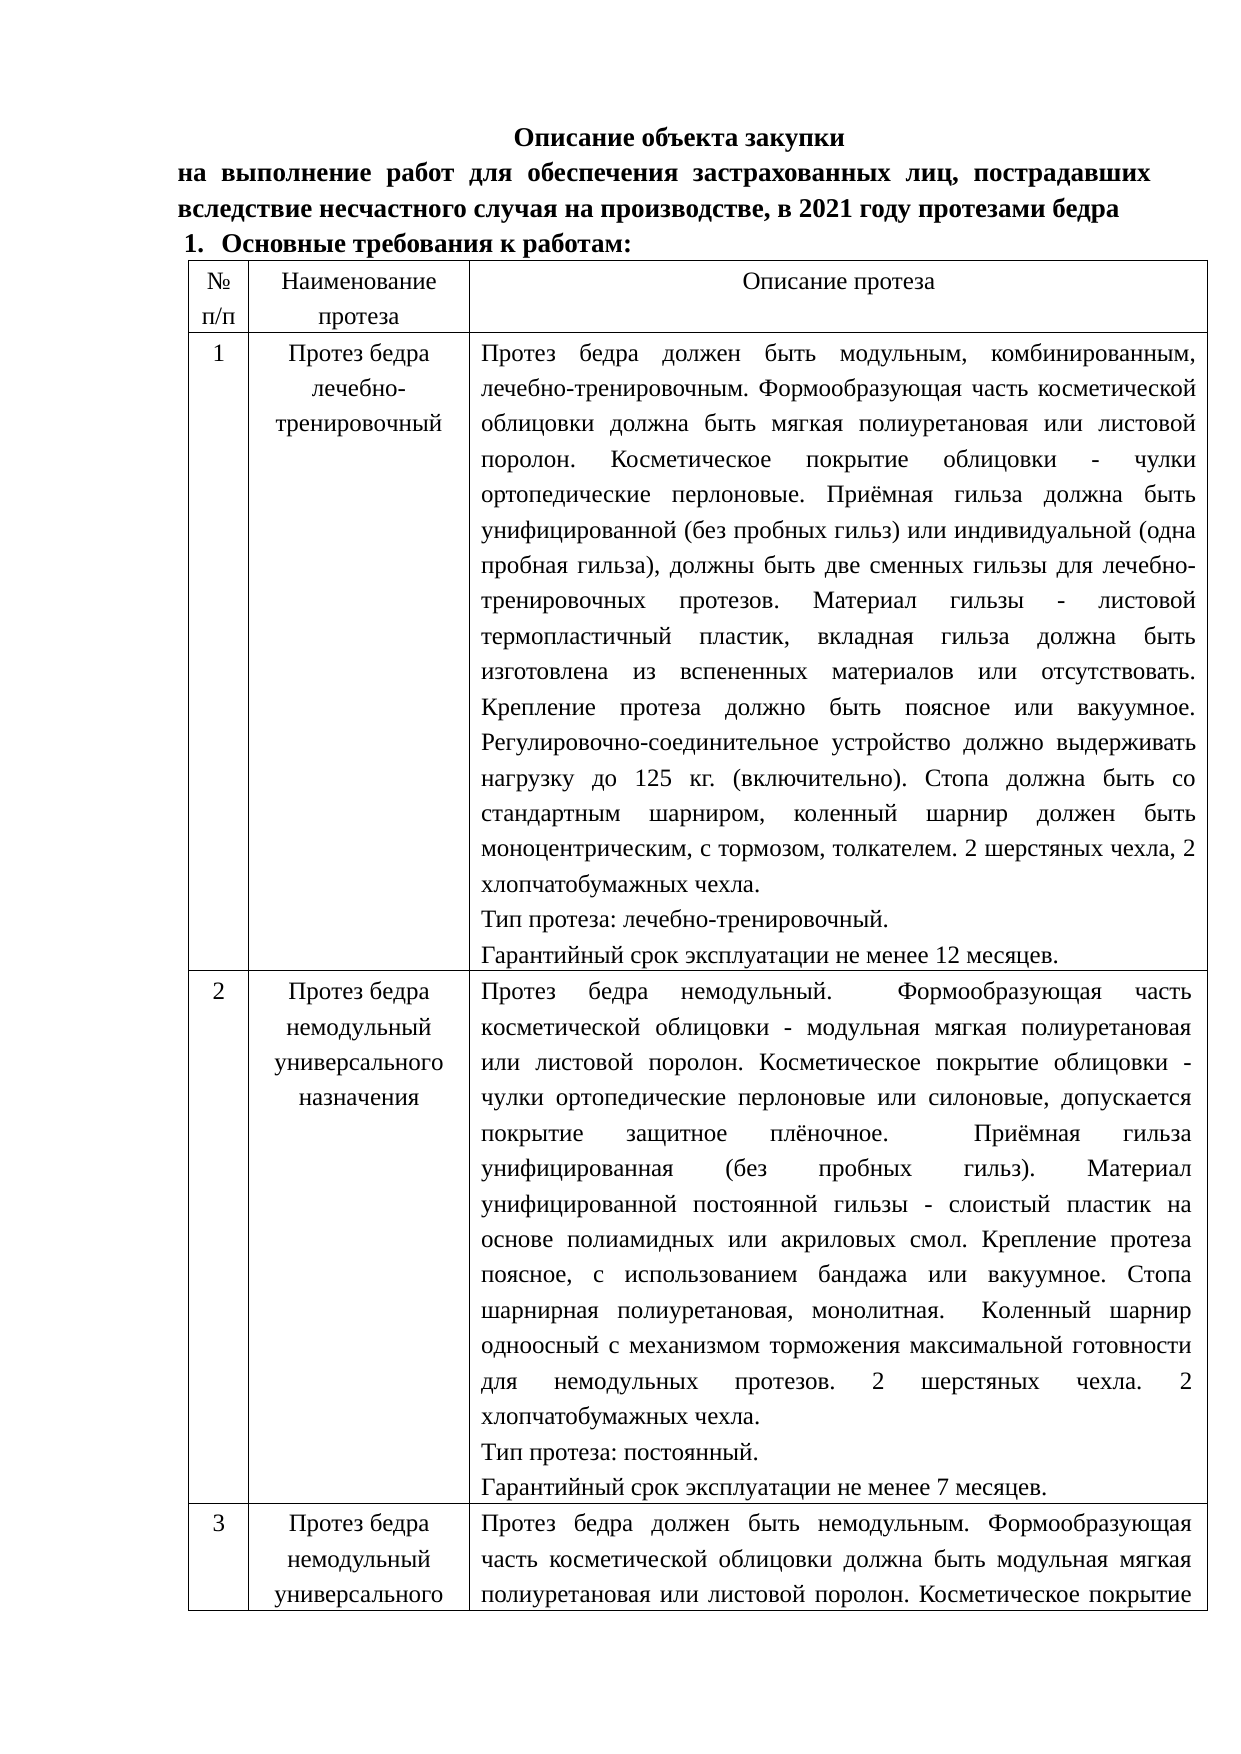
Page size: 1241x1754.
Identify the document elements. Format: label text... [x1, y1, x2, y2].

table_cell Протез бедра немодульный универсального назначения [249, 971, 469, 1502]
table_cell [249, 1504, 469, 1610]
table_header № п/п [189, 261, 248, 332]
table_cell Протез бедра немодульный. Формообразующая часть косметической облицовки - модульная мягкая полиуретановая или листовой поролон. Косметическое покрытие облицовки - чулки ортопедические перлоновые или силоновые, допускается покрытие защитное плёночное. Приёмная гильза унифицированная (без пробных гильз). Материал унифицированной постоянной гильзы - слоистый пластик на основе полиамидных или акриловых смол. Крепление протеза поясное, с использованием бандажа или вакуумное. Стопа шарнирная полиуретановая, монолитная. Коленный шарнир одноосный с механизмом торможения максимальной готовности для немодульных протезов. 2 шерстяных чехла. 2 хлопчатобумажных чехла. Тип протеза: постоянный. Гарантийный срок эксплуатации не менее 7 месяцев. [470, 971, 1207, 1502]
table_cell Протез бедра лечебно-тренировочный [249, 333, 469, 970]
text на выполнение работ для обеспечения застрахованных лиц, пострадавших вследствие несчастного случая на производстве, в 2021 году протезами бедра [177, 153, 1152, 224]
table_cell 3 [189, 1504, 248, 1610]
table_header Описание протеза [470, 261, 1207, 332]
table_header Наименование протеза [249, 261, 469, 332]
table_cell Протез бедра должен быть модульным, комбинированным, лечебно-тренировочным. Формообразующая часть косметической облицовки должна быть мягкая полиуретановая или листовой поролон. Косметическое покрытие облицовки - чулки ортопедические перлоновые. Приёмная гильза должна быть унифицированной (без пробных гильз) или индивидуальной (одна пробная гильза), должны быть две сменных гильзы для лечебно-тренировочных протезов. Материал гильзы - листовой термопластичный пластик, вкладная гильза должна быть изготовлена из вспененных материалов или отсутствовать. Крепление протеза должно быть поясное или вакуумное. Регулировочно-соединительное устройство должно выдерживать нагрузку до . (включительно). Стопа должна быть со стандартным шарниром, коленный шарнир должен быть моноцентрическим, с тормозом, толкателем. 2 шерстяных чехла, 2 хлопчатобумажных чехла. Тип протеза: лечебно-тренировочный. Гарантийный срок эксплуатации не менее 12 месяцев. [470, 333, 1207, 970]
text Описание объекта закупки [207, 118, 1152, 153]
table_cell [470, 1504, 1207, 1610]
list Основные требования к работам: [183, 224, 1152, 260]
table_cell 1 [189, 333, 248, 970]
table_cell 2 [189, 971, 248, 1502]
